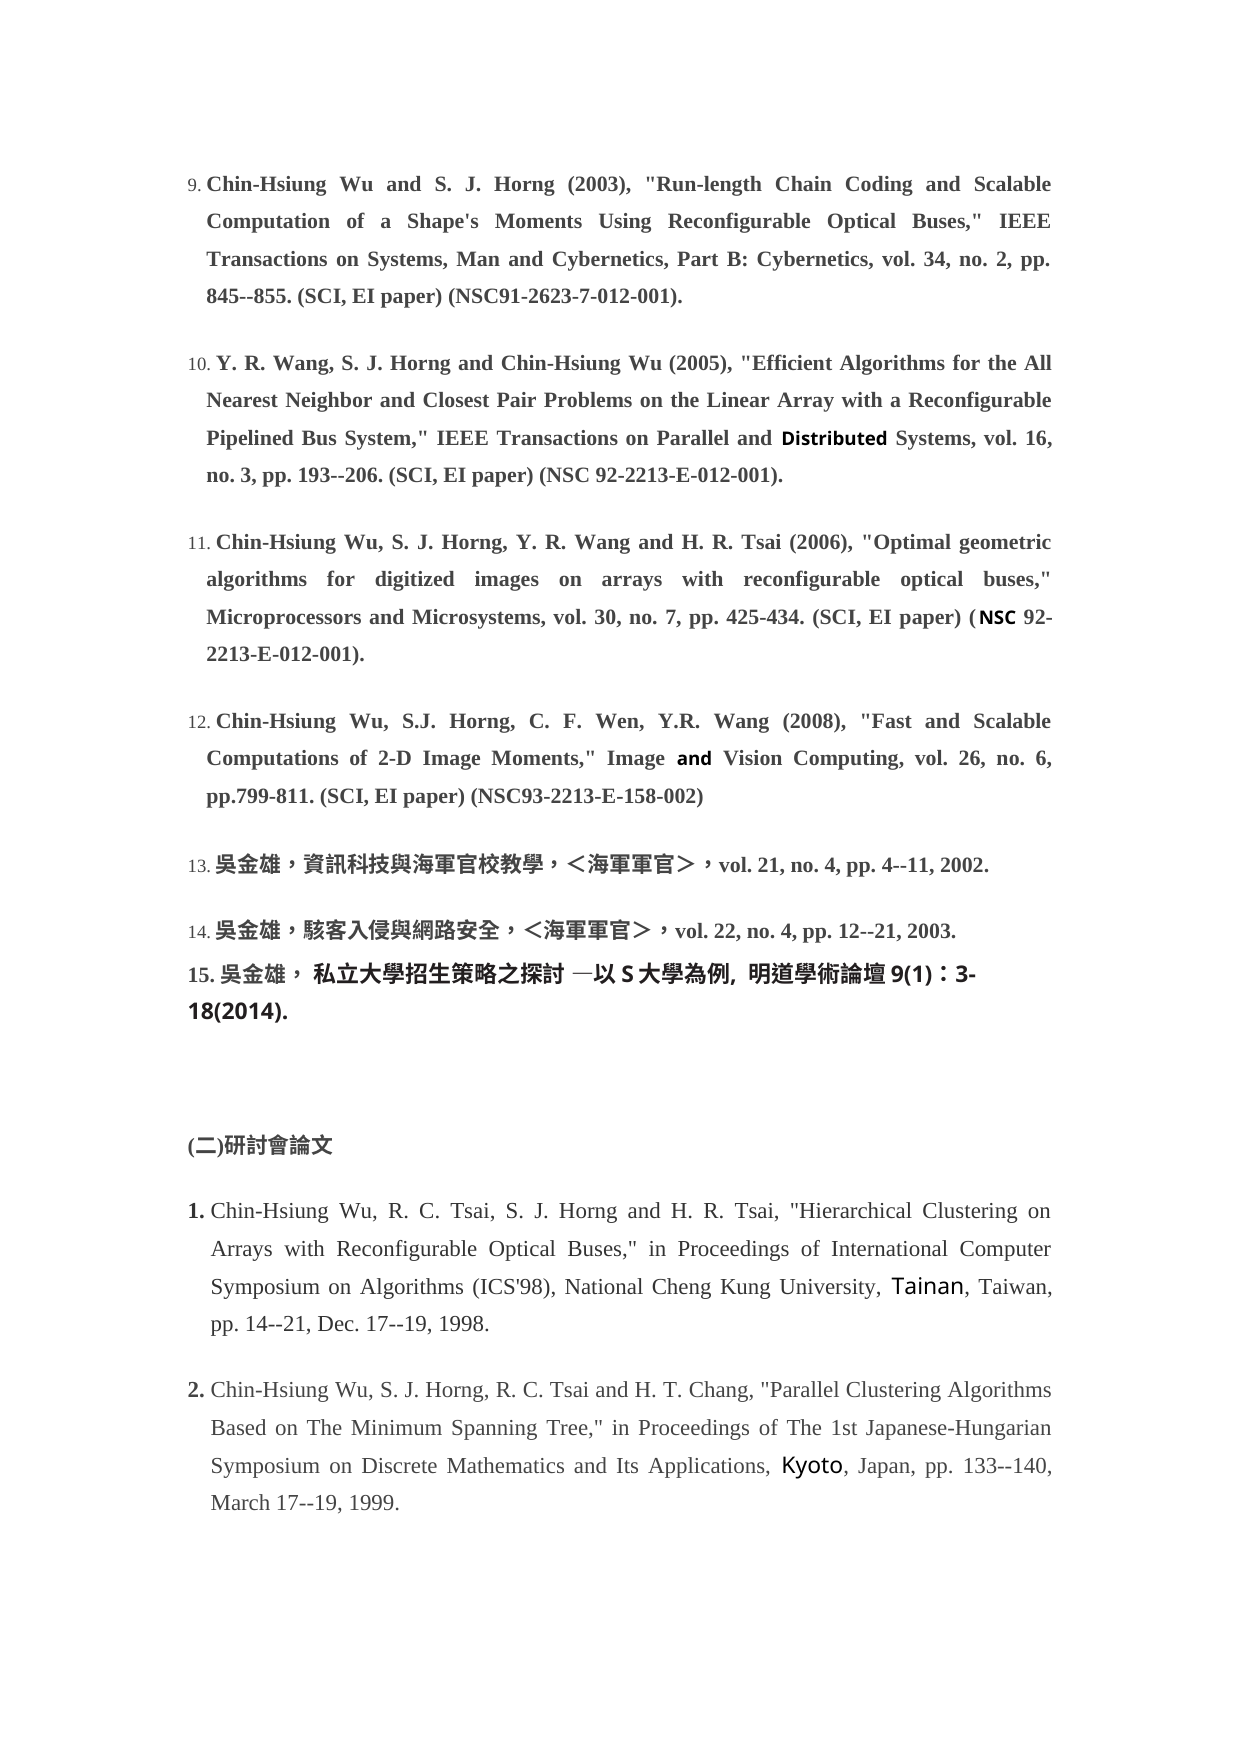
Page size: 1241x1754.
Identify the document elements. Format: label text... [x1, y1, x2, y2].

text 10. Y. R. Wang, S. J. Horng and Chin-Hsiung Wu (2005), "Efficient Algorithms for the All Nearest Neighbor and Closest Pair Problems on the Linear Array with a Reconfigurable Pipelined Bus System," IEEE Transactions on Parallel and Distributed Systems, vol. 16, no. 3, pp. 193--206. (SCI, EI paper) (NSC 92-2213-E-012-001). [187, 344, 1053, 494]
text 2. Chin-Hsiung Wu, S. J. Horng, R. C. Tsai and H. T. Chang, "Parallel Clustering Algorithms Based on The Minimum Spanning Tree," in Proceedings of The 1st Japanese-Hungarian Symposium on Discrete Mathematics and Its Applications, Kyoto, Japan, pp. 133--140, March 17--19, 1999. [187, 1371, 1053, 1521]
text 15. 吳金雄， 私立大學招生策略之探討 —以S大學為例, 明道學術論壇9(1)：3-18(2014). [187, 954, 1053, 1029]
text 14. 吳金雄，駭客入侵與網路安全，＜海軍軍官＞，vol. 22, no. 4, pp. 12--21, 2003. [187, 910, 1053, 948]
text 9. Chin-Hsiung Wu and S. J. Horng (2003), "Run-length Chain Coding and Scalable Computation of a Shape's Moments Using Reconfigurable Optical Buses," IEEE Transactions on Systems, Man and Cybernetics, Part B: Cybernetics, vol. 34, no. 2, pp. 845--855. (SCI, EI paper) (NSC91-2623-7-012-001). [187, 164, 1053, 314]
text 1. Chin-Hsiung Wu, R. C. Tsai, S. J. Horng and H. R. Tsai, "Hierarchical Clustering on Arrays with Reconfigurable Optical Buses," in Proceedings of International Computer Symposium on Algorithms (ICS'98), National Cheng Kung University, Tainan, Taiwan, pp. 14--21, Dec. 17--19, 1998. [187, 1192, 1053, 1342]
text (二)研討會論文 [187, 1125, 1053, 1162]
text 11. Chin-Hsiung Wu, S. J. Horng, Y. R. Wang and H. R. Tsai (2006), "Optimal geometric algorithms for digitized images on arrays with reconfigurable optical buses," Microprocessors and Microsystems, vol. 30, no. 7, pp. 425-434. (SCI, EI paper) (NSC 92-2213-E-012-001). [187, 523, 1053, 673]
text 12. Chin-Hsiung Wu, S.J. Horng, C. F. Wen, Y.R. Wang (2008), "Fast and Scalable Computations of 2-D Image Moments," Image and Vision Computing, vol. 26, no. 6, pp.799-811. (SCI, EI paper) (NSC93-2213-E-158-002) [187, 702, 1053, 814]
text 13. 吳金雄，資訊科技與海軍官校教學，＜海軍軍官＞，vol. 21, no. 4, pp. 4--11, 2002. [187, 844, 1053, 881]
